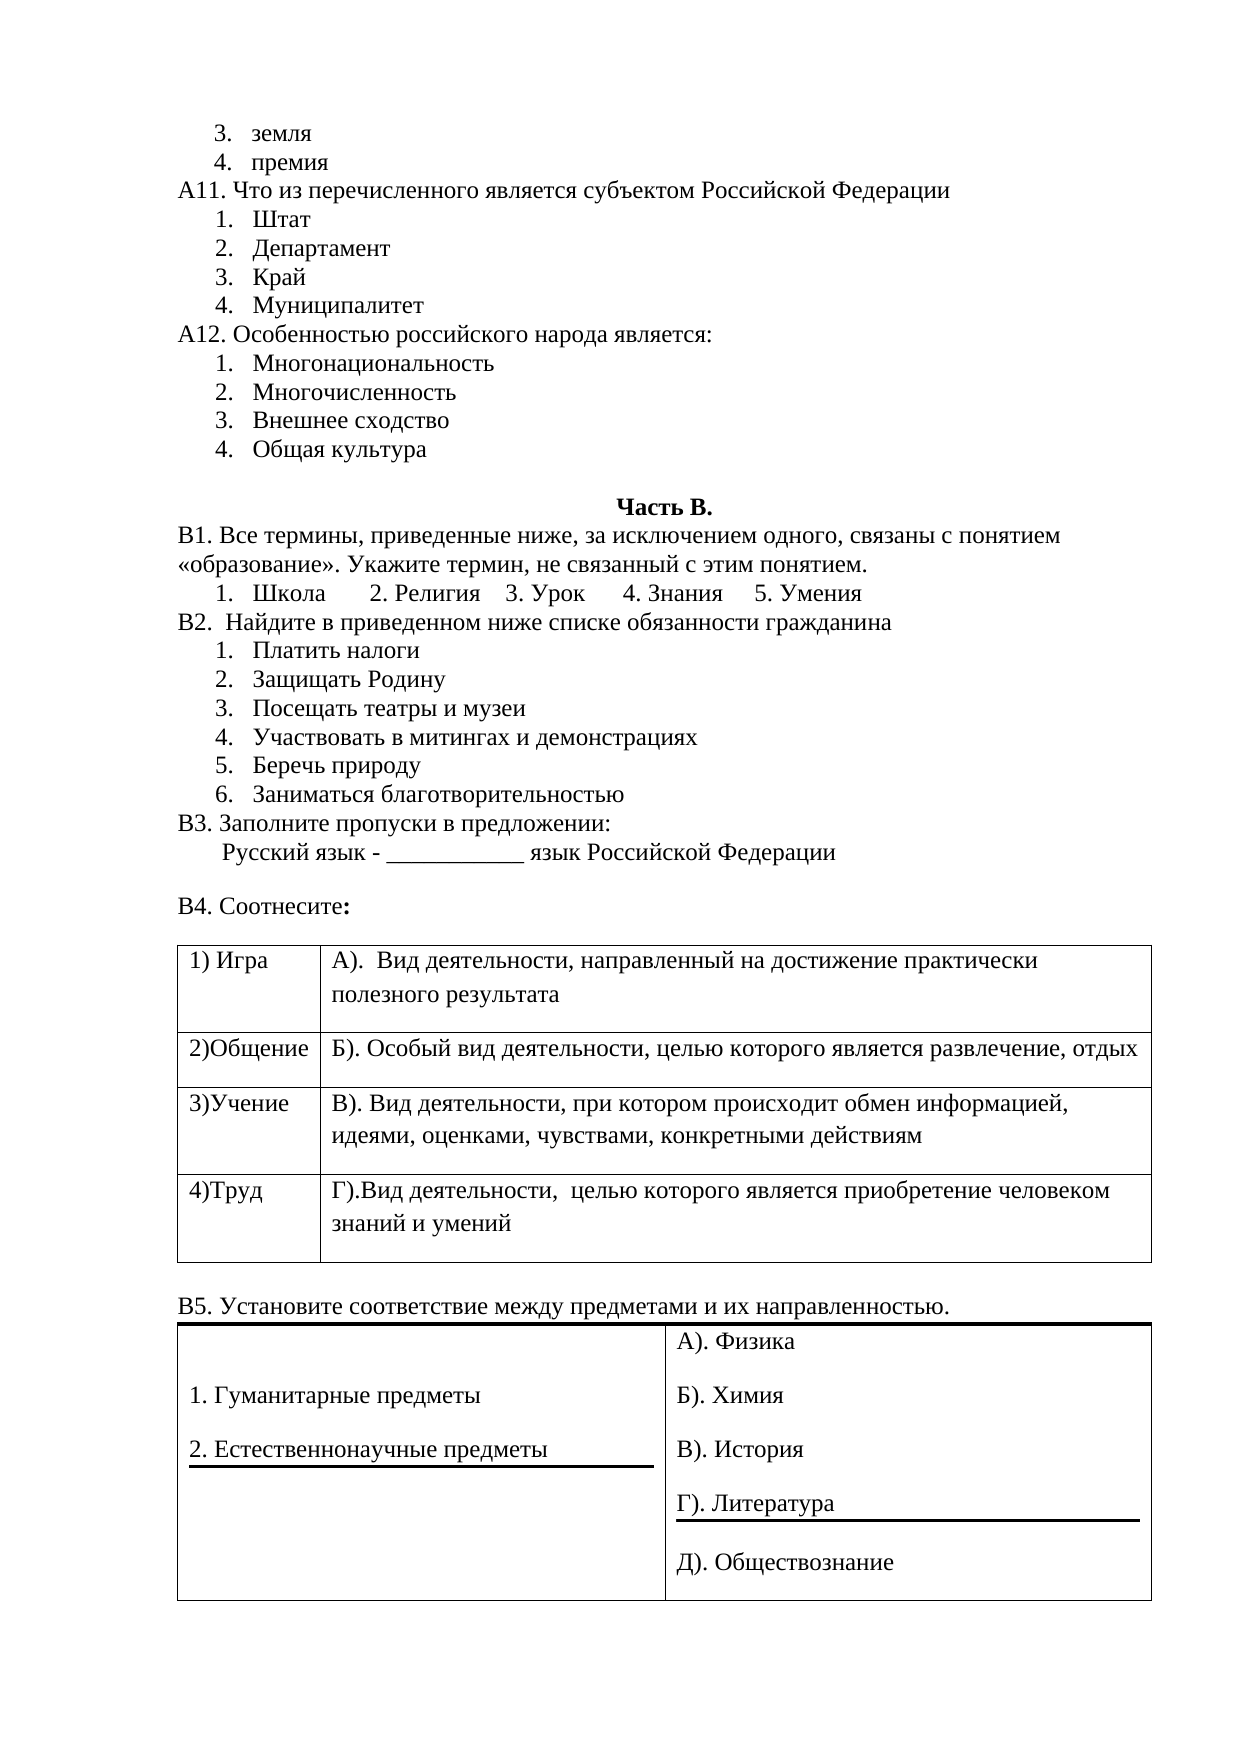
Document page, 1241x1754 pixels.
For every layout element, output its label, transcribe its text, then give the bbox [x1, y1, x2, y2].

text А11. Что из перечисленного является субъектом Российской Федерации [177, 176, 1152, 204]
list Посещать театры и музеи [215, 693, 1152, 722]
list премия [213, 147, 1152, 176]
table_cell 4)Труд [178, 1175, 320, 1262]
list Защищать Родину [215, 664, 1152, 693]
text Часть В. [177, 492, 1152, 521]
list Школа 2. Религия 3. Урок 4. Знания 5. Умения [215, 578, 1152, 607]
table_header 1) Игра [178, 946, 320, 1032]
list Многонациональность [215, 348, 1152, 377]
list Платить налоги [215, 636, 1152, 664]
list Общая культура [215, 434, 1152, 463]
list Участвовать в митингах и демонстрациях [215, 722, 1152, 751]
list земля [213, 118, 1152, 147]
list Беречь природу [215, 751, 1152, 779]
list Многочисленность [215, 377, 1152, 406]
text В1. Все термины, приведенные ниже, за исключением одного, связаны с понятием «образование». Укажите термин, не связанный с этим понятием. [177, 521, 1152, 578]
table_cell 3)Учение [178, 1088, 320, 1174]
table_cell В). Вид деятельности, при котором происходит обмен информацией, идеями, оценками, чувствами, конкретными действиям [321, 1088, 1151, 1174]
list Штат [215, 204, 1152, 233]
list Департамент [215, 233, 1152, 262]
list Русский язык - ___________ язык Российской Федерации [222, 837, 1152, 866]
table_cell Б). Особый вид деятельности, целью которого является развлечение, отдых [321, 1033, 1151, 1087]
list Край [215, 262, 1152, 291]
table_cell 2)Общение [178, 1033, 320, 1087]
list Заниматься благотворительностью [215, 779, 1152, 808]
text В5. Установите соответствие между предметами и их направленностью. [177, 1291, 1152, 1322]
text В4. Соотнесите: [177, 891, 1152, 919]
list Муниципалитет [215, 291, 1152, 319]
table_header 1. Гуманитарные предметы 2. Естественнонаучные предметы [178, 1326, 665, 1600]
table_cell Г).Вид деятельности, целью которого является приобретение человеком знаний и умений [321, 1175, 1151, 1262]
list Внешнее сходство [215, 406, 1152, 434]
text А12. Особенностью российского народа является: [177, 319, 1152, 348]
table_header А). Физика Б). Химия В). История Г). Литература Д). Обществознание [666, 1326, 1151, 1600]
table_header А). Вид деятельности, направленный на достижение практически полезного результата [321, 946, 1151, 1032]
text В3. Заполните пропуски в предложении: [177, 808, 1152, 837]
text В2. Найдите в приведенном ниже списке обязанности гражданина [177, 607, 1152, 636]
